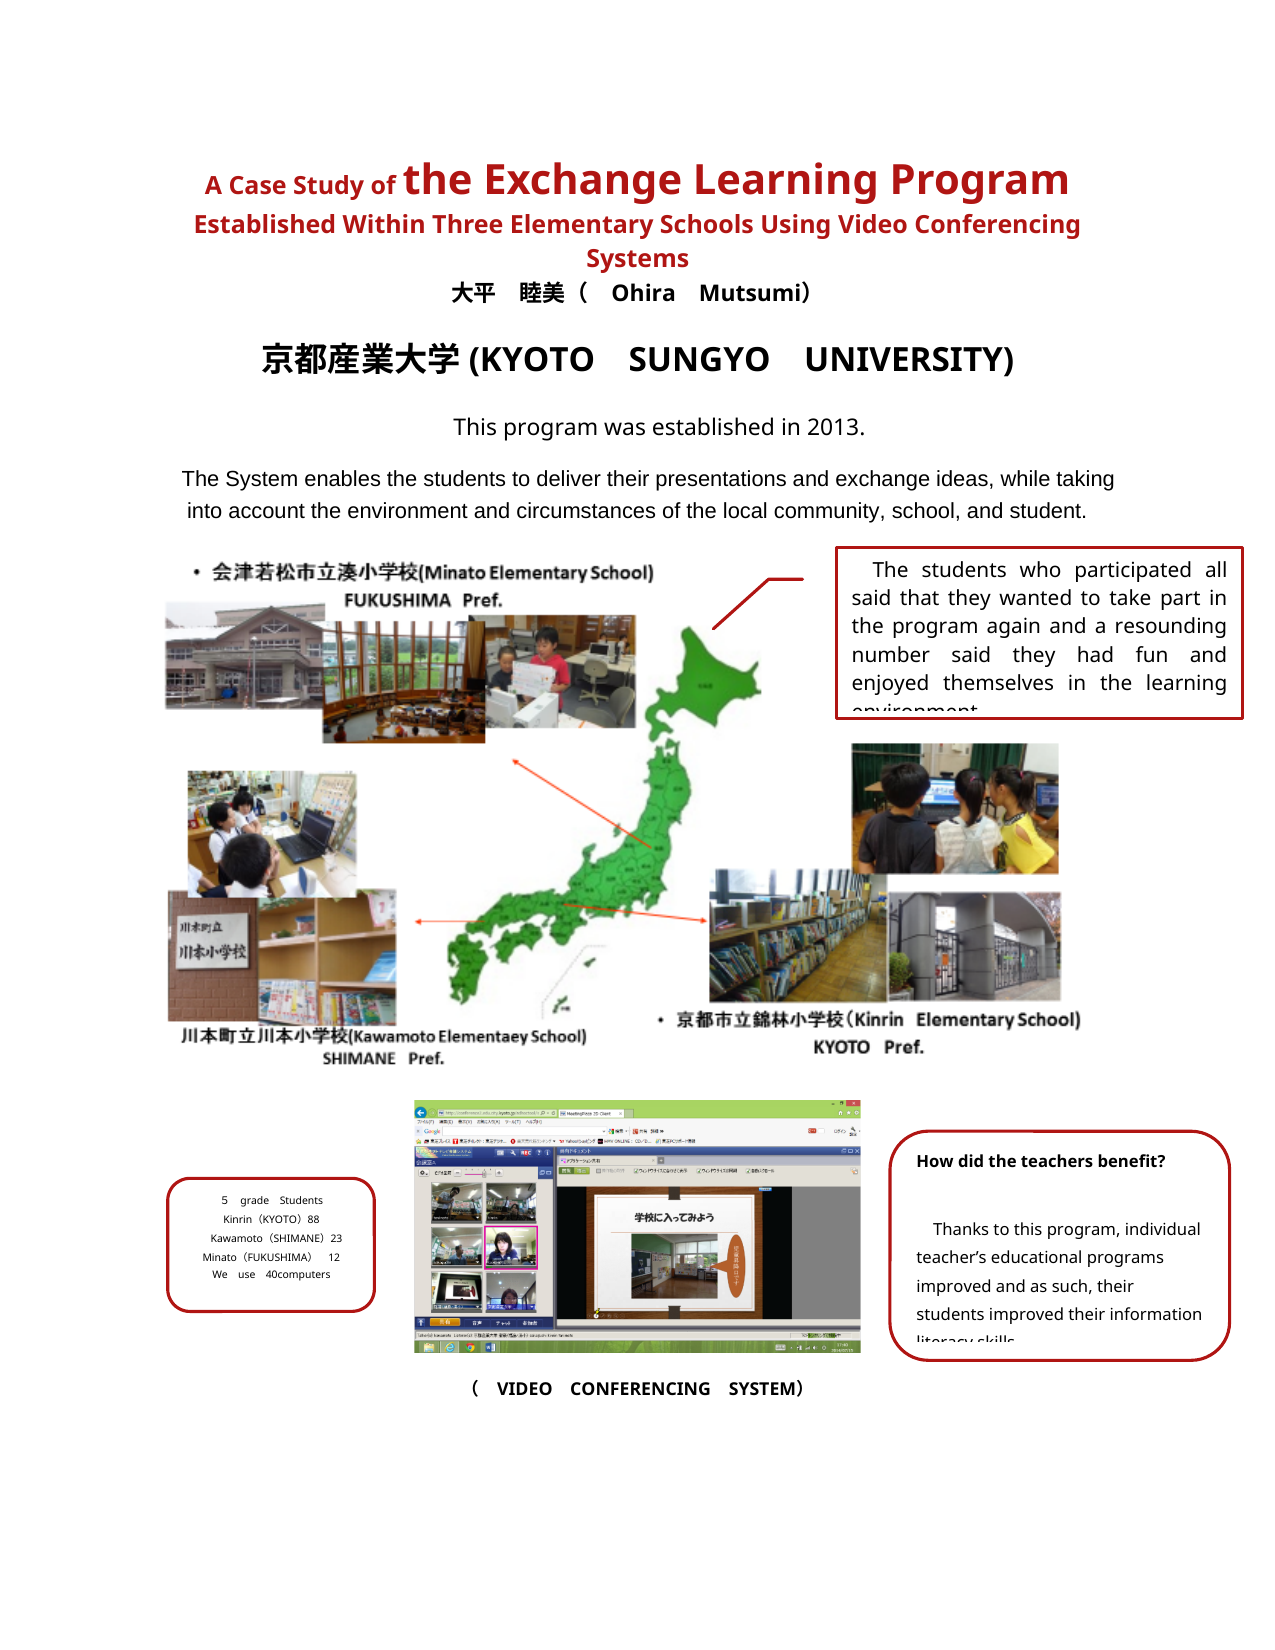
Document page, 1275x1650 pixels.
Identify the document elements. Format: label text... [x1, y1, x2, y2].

text A Case Study of the Exchange Learning Program Established Within Three Elementary Schools Using Video Conferencing Systems [150, 150, 1125, 275]
text This program was established in 2013. [150, 410, 1125, 442]
text 京都産業大学 (KYOTO SUNGYO UNIVERSITY) [150, 333, 1125, 382]
picture [150, 546, 1125, 1095]
text （ VIDEO CONFERENCING SYSTEM） [150, 1375, 1125, 1401]
picture [414, 1100, 861, 1353]
text 大平 睦美（ Ohira Mutsumi） [150, 275, 1125, 308]
text The System enables the students to deliver their presentations and exchange ideas, while taking into account the environment and circumstances of the local community, school, and student. [150, 466, 1125, 523]
